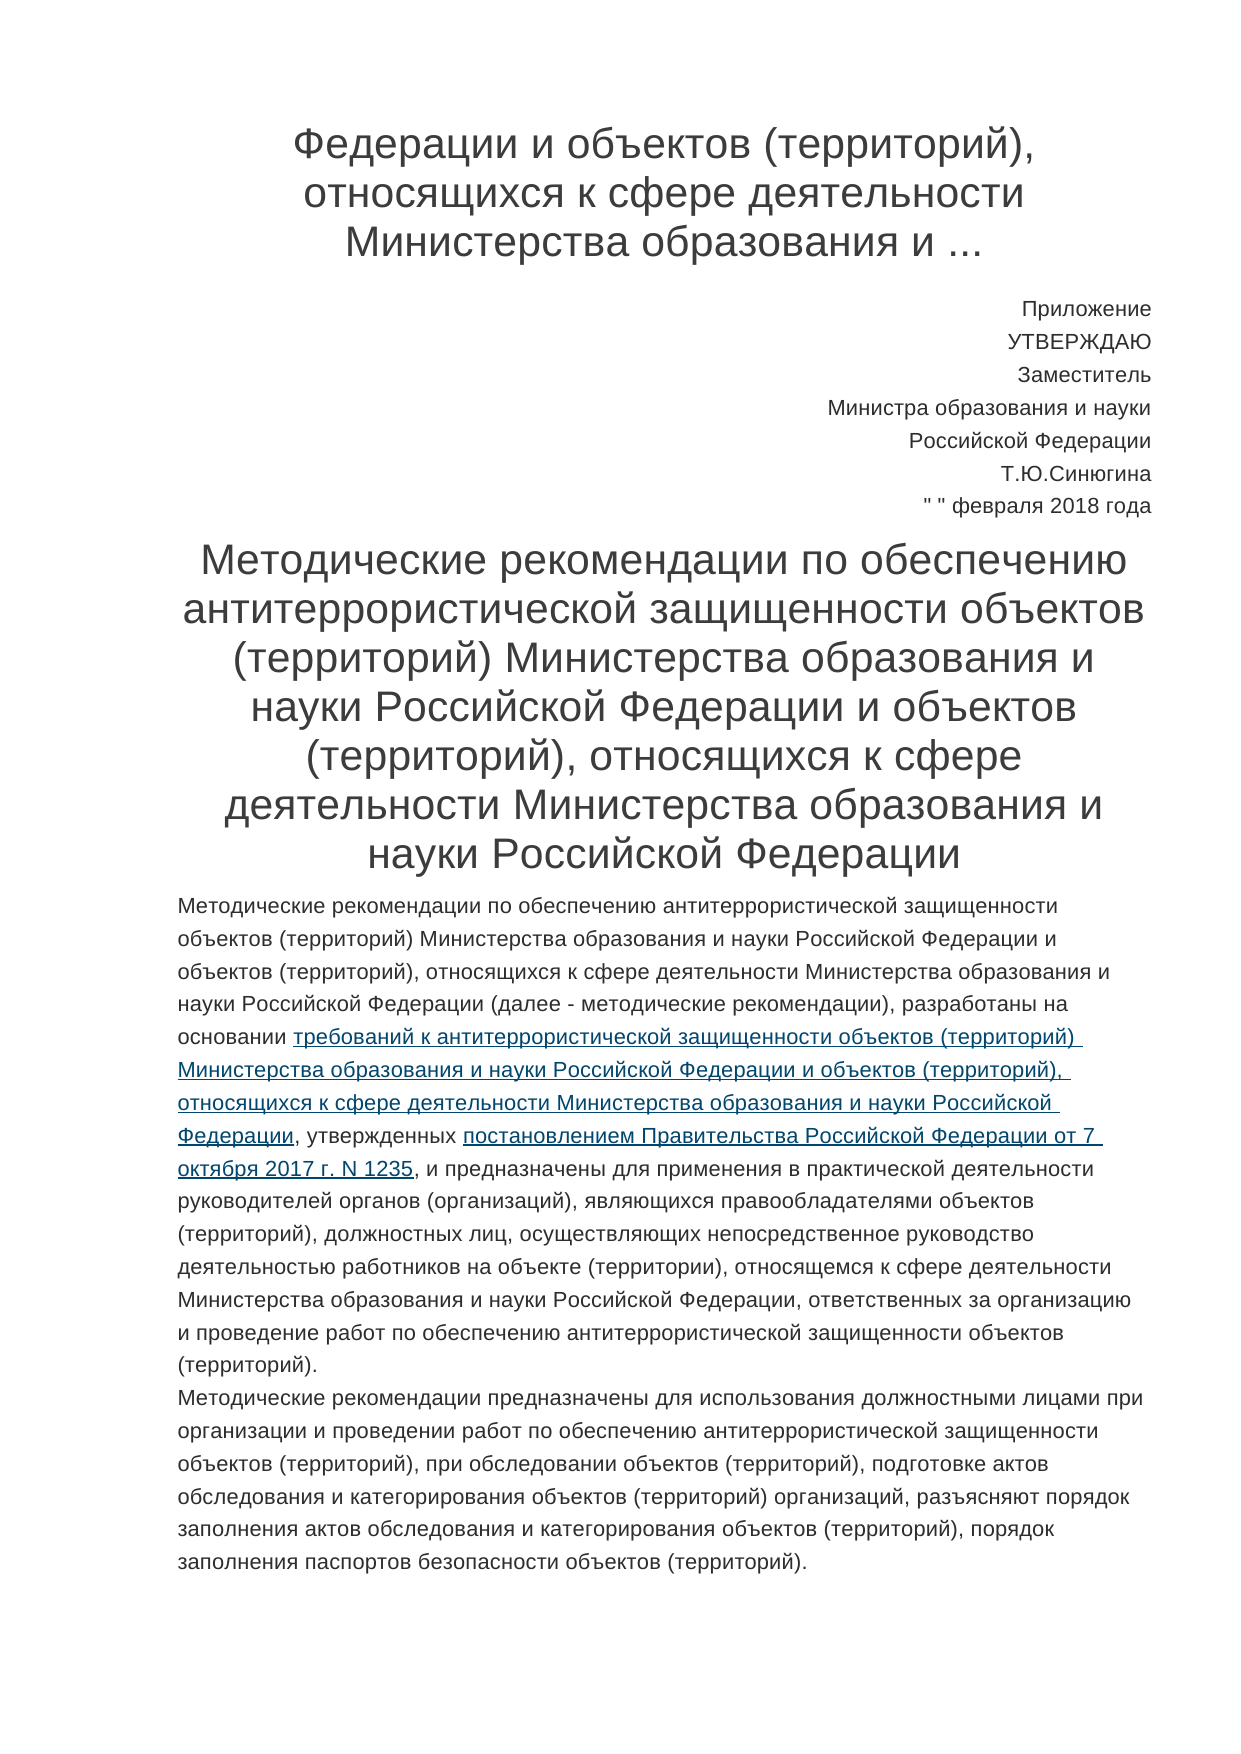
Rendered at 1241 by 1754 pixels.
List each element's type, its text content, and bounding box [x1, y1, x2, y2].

text Методические рекомендации по обеспечению антитеррористической защищенности объектов (территорий) Министерства образования и науки Российской Федерации и объектов (территорий), относящихся к сфере деятельности Министерства образования и науки Российской Федерации [177, 534, 1152, 877]
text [177, 118, 1152, 265]
text УТВЕРЖДАЮ Заместитель Министра образования и науки Российской Федерации Т.Ю.Синюгина " " февраля 2018 года [177, 322, 1152, 518]
text Методические рекомендации предназначены для использования должностными лицами при организации и проведении работ по обеспечению антитеррористической защищенности объектов (территорий), при обследовании объектов (территорий), подготовке актов обследования и категорирования объектов (территорий) организаций, разъясняют порядок заполнения актов обследования и категорирования объектов (территорий), порядок заполнения паспортов безопасности объектов (территорий). [177, 1377, 1152, 1574]
text Методические рекомендации по обеспечению антитеррористической защищенности объектов (территорий) Министерства образования и науки Российской Федерации и объектов (территорий), относящихся к сфере деятельности Министерства образования и науки Российской Федерации (далее - методические рекомендации), разработаны на основании требований к антитеррористической защищенности объектов (территорий) Министерства образования и науки Российской Федерации и объектов (территорий), относящихся к сфере деятельности Министерства образования и науки Российской Федерации, утвержденных постановлением Правительства Российской Федерации от 7 октября 2017 г. N 1235, и предназначены для применения в практической деятельности руководителей органов (организаций), являющихся правообладателями объектов (территорий), должностных лиц, осуществляющих непосредственное руководство деятельностью работников на объекте (территории), относящемся к сфере деятельности Министерства образования и науки Российской Федерации, ответственных за организацию и проведение работ по обеспечению антитеррористической защищенности объектов (территорий). [177, 885, 1152, 1377]
text Приложение [177, 289, 1152, 322]
